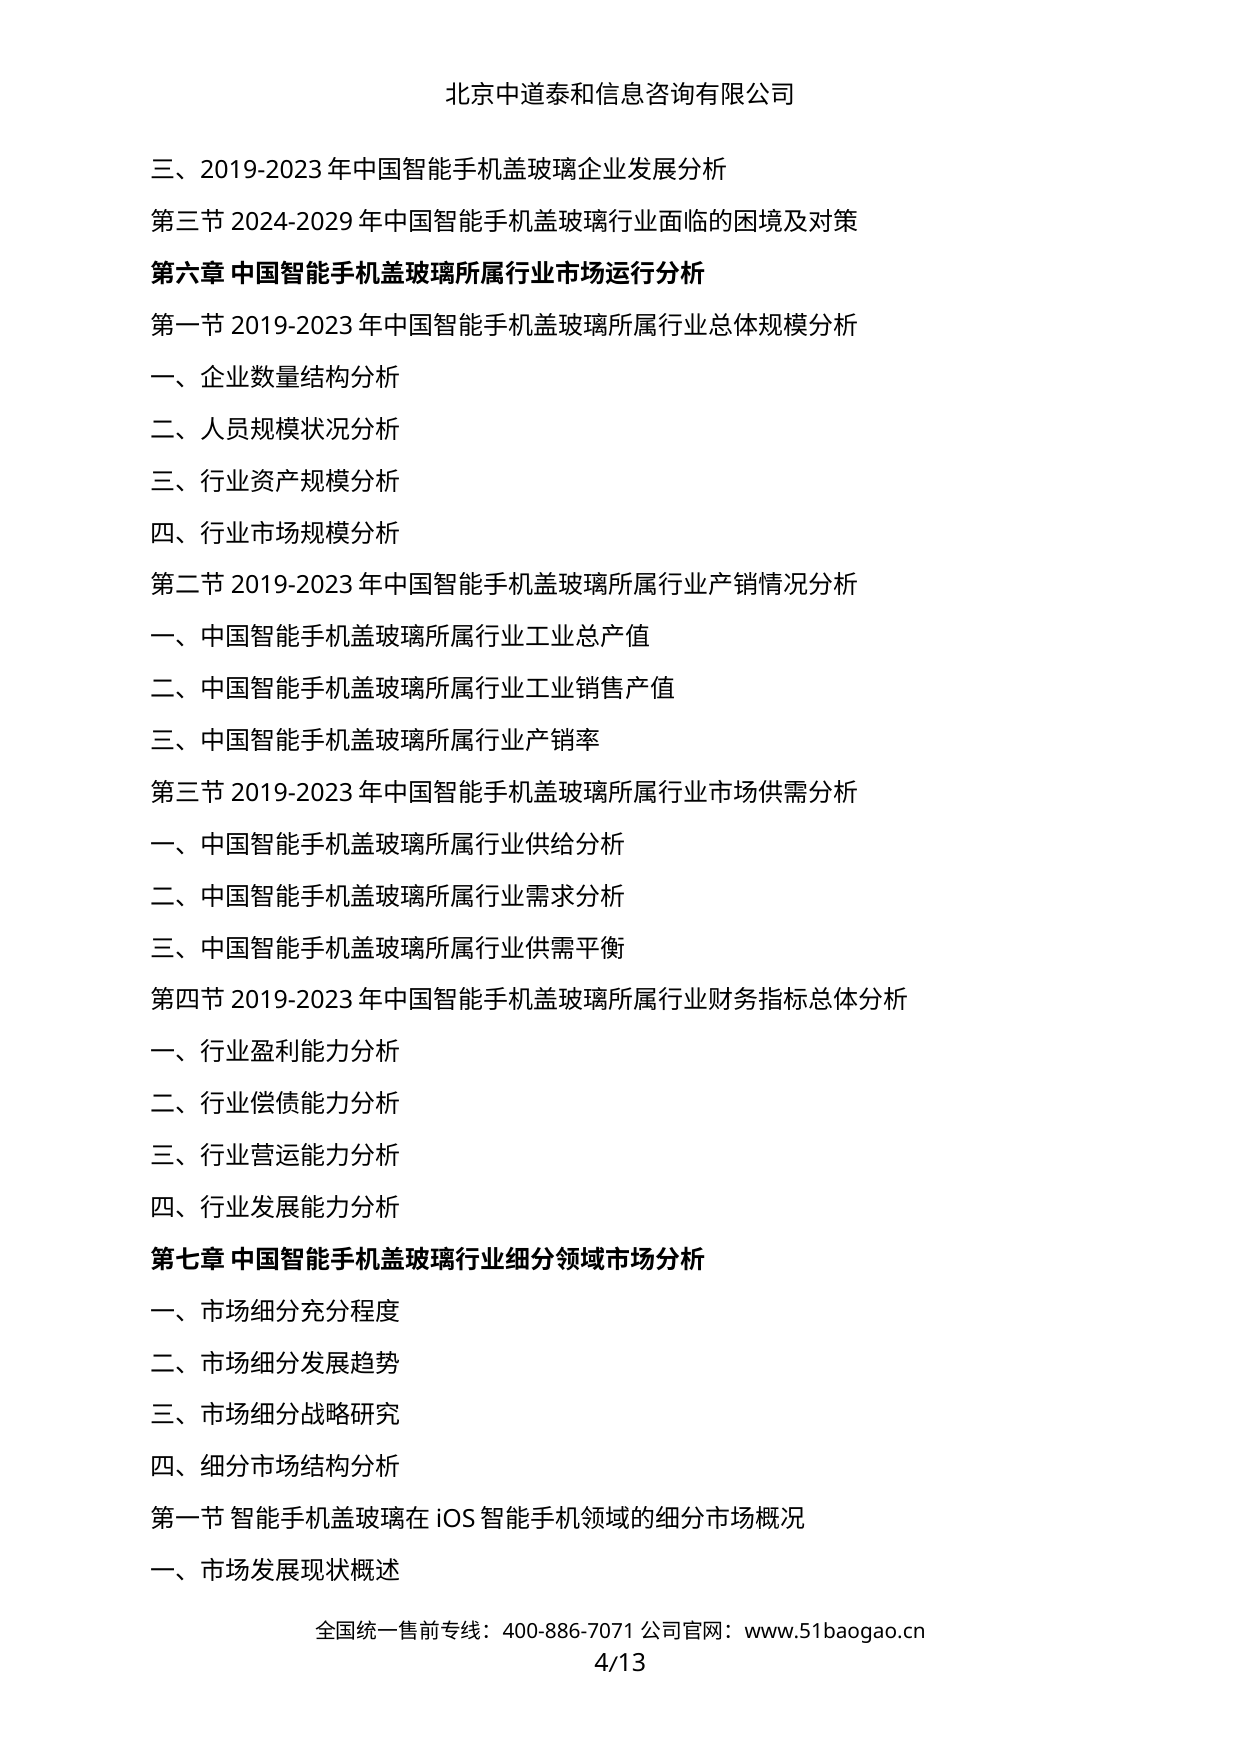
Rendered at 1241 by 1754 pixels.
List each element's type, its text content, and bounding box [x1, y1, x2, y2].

text 二、市场细分发展趋势 [150, 1343, 1090, 1379]
text 四、细分市场结构分析 [150, 1447, 1090, 1483]
text 二、中国智能手机盖玻璃所属行业工业销售产值 [150, 669, 1090, 705]
text 三、中国智能手机盖玻璃所属行业供需平衡 [150, 928, 1090, 964]
text 第三节 2019-2023年中国智能手机盖玻璃所属行业市场供需分析 [150, 772, 1090, 809]
text 第三节 2024-2029年中国智能手机盖玻璃行业面临的困境及对策 [150, 202, 1090, 238]
text 三、中国智能手机盖玻璃所属行业产销率 [150, 721, 1090, 757]
text 四、行业发展能力分析 [150, 1187, 1090, 1224]
text 三、行业营运能力分析 [150, 1136, 1090, 1172]
text 二、行业偿债能力分析 [150, 1084, 1090, 1120]
text 第六章 中国智能手机盖玻璃所属行业市场运行分析 [150, 254, 1090, 290]
text 一、中国智能手机盖玻璃所属行业供给分析 [150, 824, 1090, 861]
text 三、2019-2023年中国智能手机盖玻璃企业发展分析 [150, 150, 1090, 186]
text 第七章 中国智能手机盖玻璃行业细分领域市场分析 [150, 1239, 1090, 1276]
text 一、市场细分充分程度 [150, 1291, 1090, 1327]
text 四、行业市场规模分析 [150, 513, 1090, 549]
text 第二节 2019-2023年中国智能手机盖玻璃所属行业产销情况分析 [150, 565, 1090, 601]
text 一、市场发展现状概述 [150, 1551, 1090, 1587]
text 三、行业资产规模分析 [150, 461, 1090, 497]
text 第一节 2019-2023年中国智能手机盖玻璃所属行业总体规模分析 [150, 306, 1090, 342]
text 一、行业盈利能力分析 [150, 1032, 1090, 1068]
text 二、中国智能手机盖玻璃所属行业需求分析 [150, 876, 1090, 912]
text 一、中国智能手机盖玻璃所属行业工业总产值 [150, 617, 1090, 653]
text 第四节 2019-2023年中国智能手机盖玻璃所属行业财务指标总体分析 [150, 980, 1090, 1016]
text 二、人员规模状况分析 [150, 409, 1090, 446]
text 三、市场细分战略研究 [150, 1395, 1090, 1431]
text 第一节 智能手机盖玻璃在iOS智能手机领域的细分市场概况 [150, 1499, 1090, 1535]
text 一、企业数量结构分析 [150, 357, 1090, 394]
